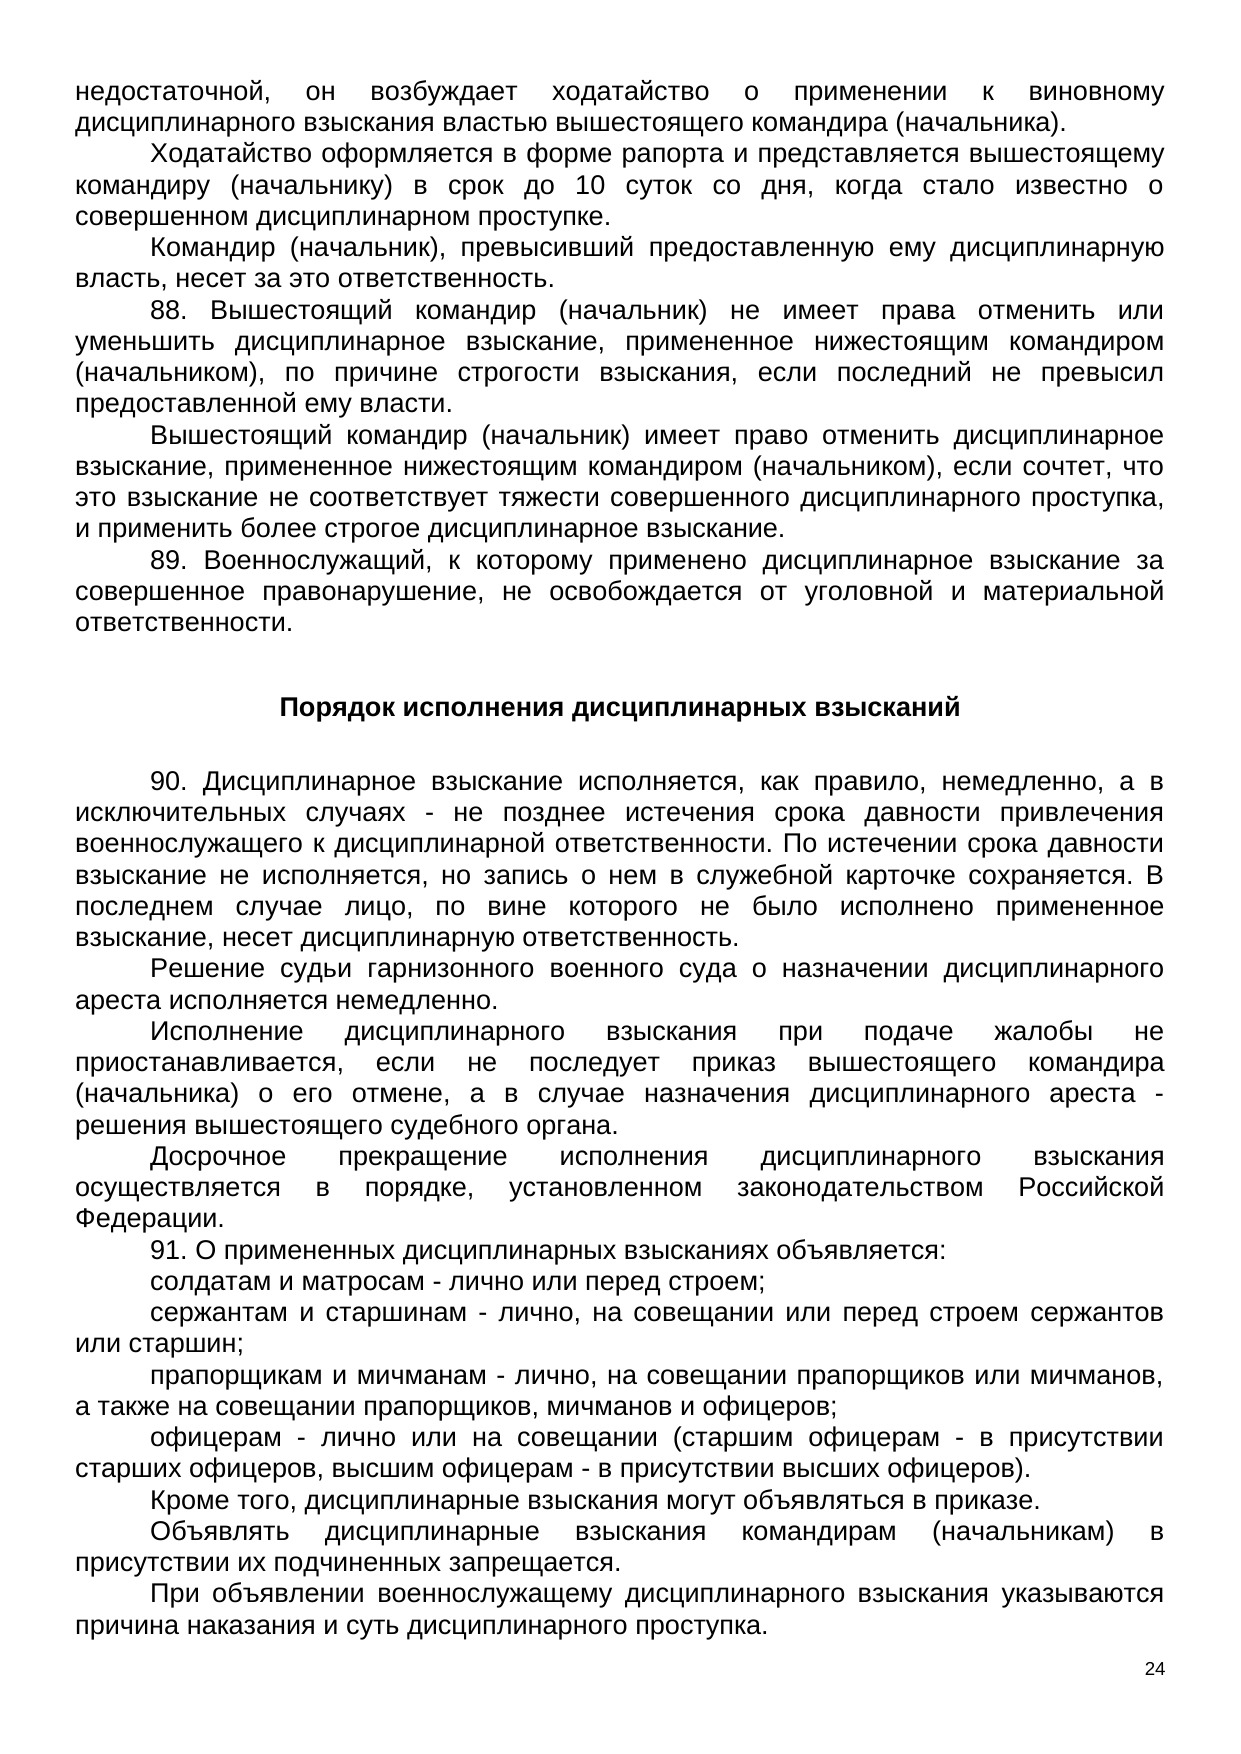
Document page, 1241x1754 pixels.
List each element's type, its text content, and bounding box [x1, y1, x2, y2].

text 88. Вышестоящий командир (начальник) не имеет права отменить или уменьшить дисциплинарное взыскание, примененное нижестоящим командиром (начальником), по причине строгости взыскания, если последний не превысил предоставленной ему власти. [75, 294, 1165, 419]
text 89. Военнослужащий, к которому применено дисциплинарное взыскание за совершенное правонарушение, не освобождается от уголовной и материальной ответственности. [75, 544, 1165, 637]
text Объявлять дисциплинарные взыскания командирам (начальникам) в присутствии их подчиненных запрещается. [75, 1515, 1165, 1577]
text солдатам и матросам - лично или перед строем; [75, 1265, 1165, 1296]
text Кроме того, дисциплинарные взыскания могут объявляться в приказе. [75, 1484, 1165, 1515]
text 91. О примененных дисциплинарных взысканиях объявляется: [75, 1234, 1165, 1265]
text сержантам и старшинам - лично, на совещании или перед строем сержантов или старшин; [75, 1296, 1165, 1359]
subtitle Порядок исполнения дисциплинарных взысканий [75, 691, 1165, 722]
text Командир (начальник), превысивший предоставленную ему дисциплинарную власть, несет за это ответственность. [75, 231, 1165, 294]
text Исполнение дисциплинарного взыскания при подаче жалобы не приостанавливается, если не последует приказ вышестоящего командира (начальника) о его отмене, а в случае назначения дисциплинарного ареста - решения вышестоящего судебного органа. [75, 1015, 1165, 1140]
text офицерам - лично или на совещании (старшим офицерам - в присутствии старших офицеров, высшим офицерам - в присутствии высших офицеров). [75, 1421, 1165, 1484]
text При объявлении военнослужащему дисциплинарного взыскания указываются причина наказания и суть дисциплинарного проступка. [75, 1577, 1165, 1640]
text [75, 75, 1165, 137]
text прапорщикам и мичманам - лично, на совещании прапорщиков или мичманов, а также на совещании прапорщиков, мичманов и офицеров; [75, 1359, 1165, 1421]
text Вышестоящий командир (начальник) имеет право отменить дисциплинарное взыскание, примененное нижестоящим командиром (начальником), если сочтет, что это взыскание не соответствует тяжести совершенного дисциплинарного проступка, и применить более строгое дисциплинарное взыскание. [75, 419, 1165, 544]
text 90. Дисциплинарное взыскание исполняется, как правило, немедленно, а в исключительных случаях - не позднее истечения срока давности привлечения военнослужащего к дисциплинарной ответственности. По истечении срока давности взыскание не исполняется, но запись о нем в служебной карточке сохраняется. В последнем случае лицо, по вине которого не было исполнено примененное взыскание, несет дисциплинарную ответственность. [75, 765, 1165, 952]
text Досрочное прекращение исполнения дисциплинарного взыскания осуществляется в порядке, установленном законодательством Российской Федерации. [75, 1140, 1165, 1234]
text Ходатайство оформляется в форме рапорта и представляется вышестоящему командиру (начальнику) в срок до 10 суток со дня, когда стало известно о совершенном дисциплинарном проступке. [75, 137, 1165, 231]
text Решение судьи гарнизонного военного суда о назначении дисциплинарного ареста исполняется немедленно. [75, 952, 1165, 1015]
